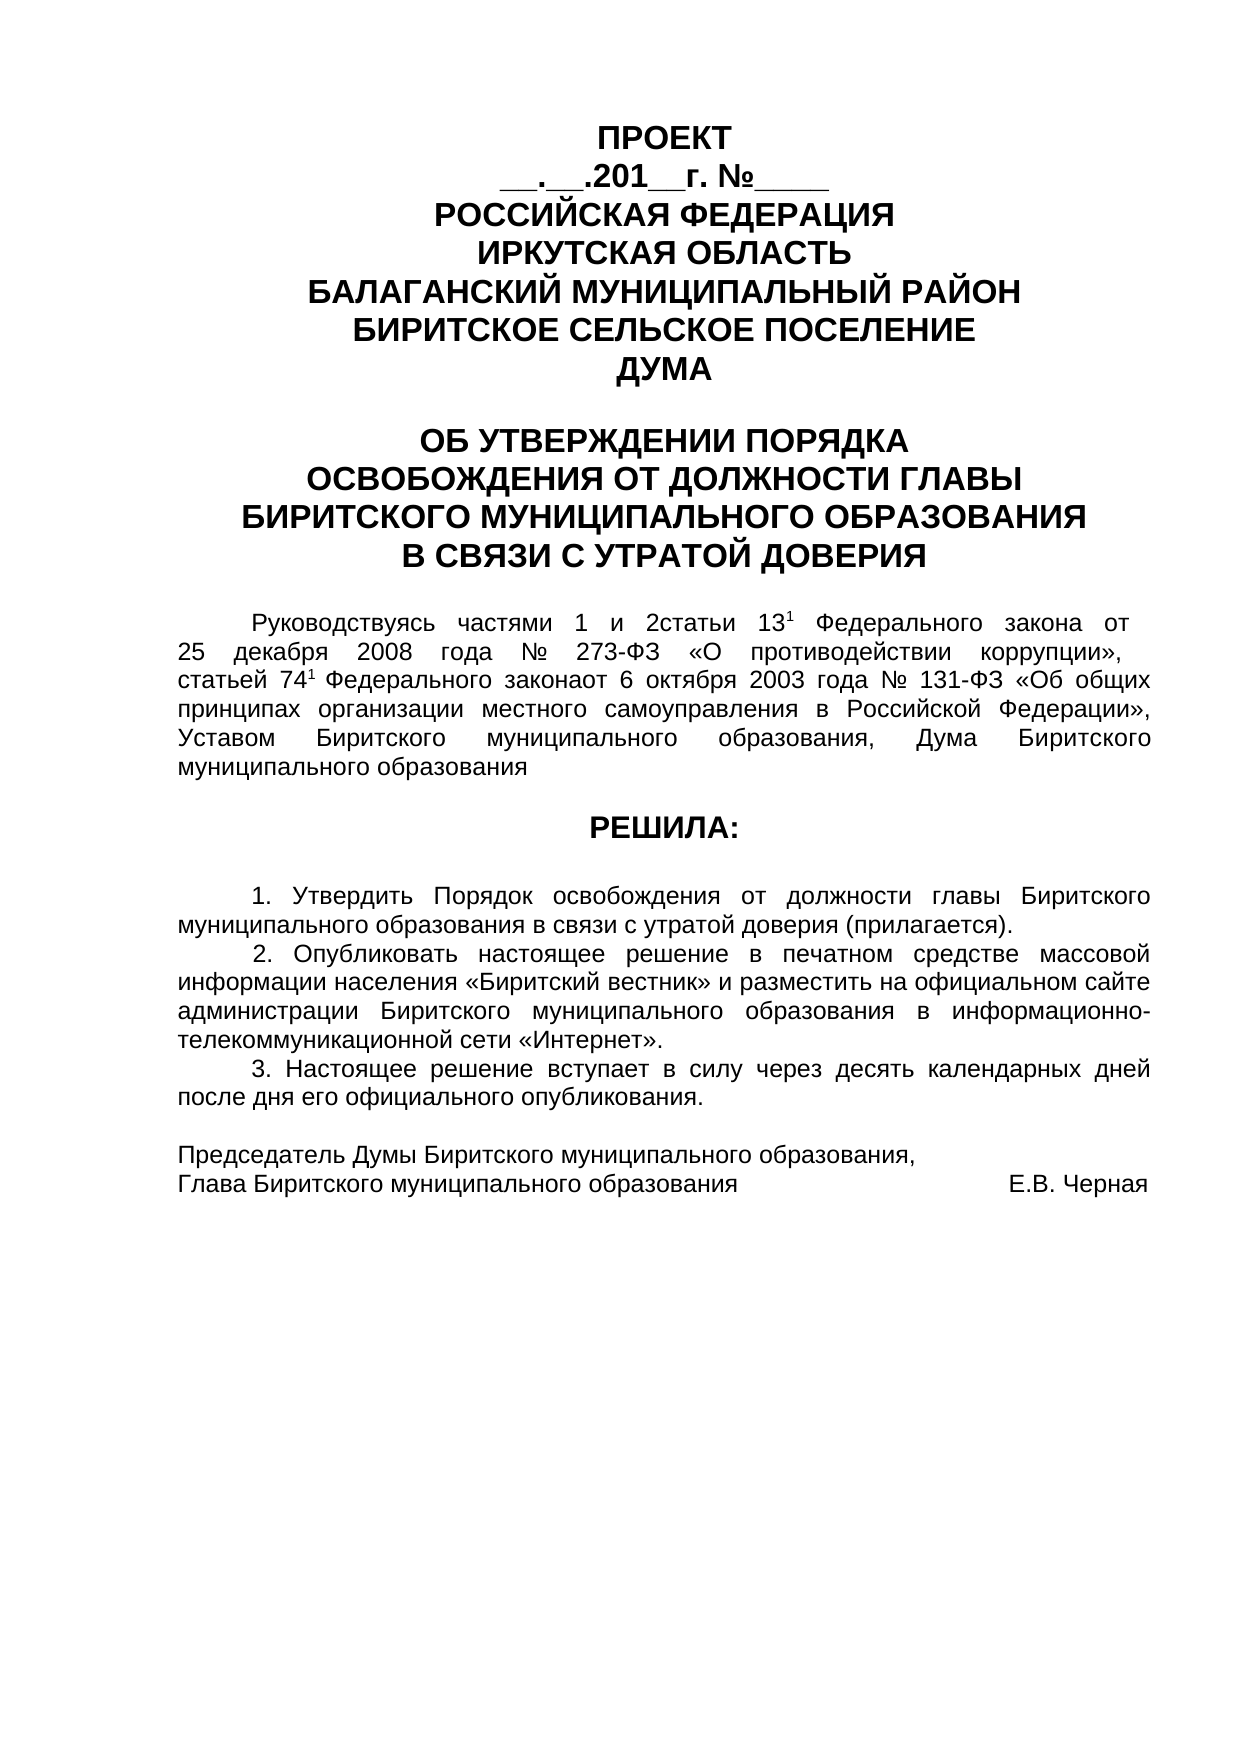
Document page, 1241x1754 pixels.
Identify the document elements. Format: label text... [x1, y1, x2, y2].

text Глава Биритского муниципального образования Е.В. Черная [177, 1169, 1152, 1197]
text 3. Настоящее решение вступает в силу через десять календарных дней после дня его официального опубликования. [177, 1054, 1152, 1111]
text ОБ УТВЕРЖДЕНИИ ПОРЯДКА [177, 421, 1152, 459]
text 1. Утвердить Порядок освобождения от должности главы Биритского муниципального образования в связи с утратой доверия (прилагается). [177, 881, 1152, 939]
text РЕШИЛА: [177, 809, 1152, 845]
text В СВЯЗИ С УТРАТОЙ ДОВЕРИЯ [177, 536, 1152, 574]
text РОССИЙСКАЯ ФЕДЕРАЦИЯ [177, 195, 1152, 233]
text Председатель Думы Биритского муниципального образования, [177, 1140, 1163, 1169]
text ПРОЕКТ [177, 118, 1152, 157]
text __.__.201__г. №____ [177, 157, 1152, 195]
text ОСВОБОЖДЕНИЯ ОТ ДОЛЖНОСТИ ГЛАВЫ [177, 459, 1152, 498]
text БИРИТСКОЕ СЕЛЬСКОЕ ПОСЕЛЕНИЕ [177, 310, 1152, 349]
text ИРКУТСКАЯ ОБЛАСТЬ [177, 233, 1152, 272]
text 2. Опубликовать настоящее решение в печатном средстве массовой информации населения «Биритский вестник» и разместить на официальном сайте администрации Биритского муниципального образования в информационно-телекоммуникационной сети «Интернет». [177, 939, 1152, 1054]
text ДУМА [177, 349, 1152, 387]
text БИРИТСКОГО МУНИЦИПАЛЬНОГО ОБРАЗОВАНИЯ [177, 498, 1152, 536]
text Руководствуясь частями 1 и 2статьи 131 Федерального закона от 25 декабря 2008 года № 273-ФЗ «О противодействии коррупции», статьей 741 Федерального законаот 6 октября 2003 года № 131-ФЗ «Об общих принципах организации местного самоуправления в Российской Федерации», Уставом Биритского муниципального образования, Дума Биритского муниципального образования [177, 608, 1152, 781]
text БАЛАГАНСКИЙ МУНИЦИПАЛЬНЫЙ РАЙОН [177, 272, 1152, 310]
